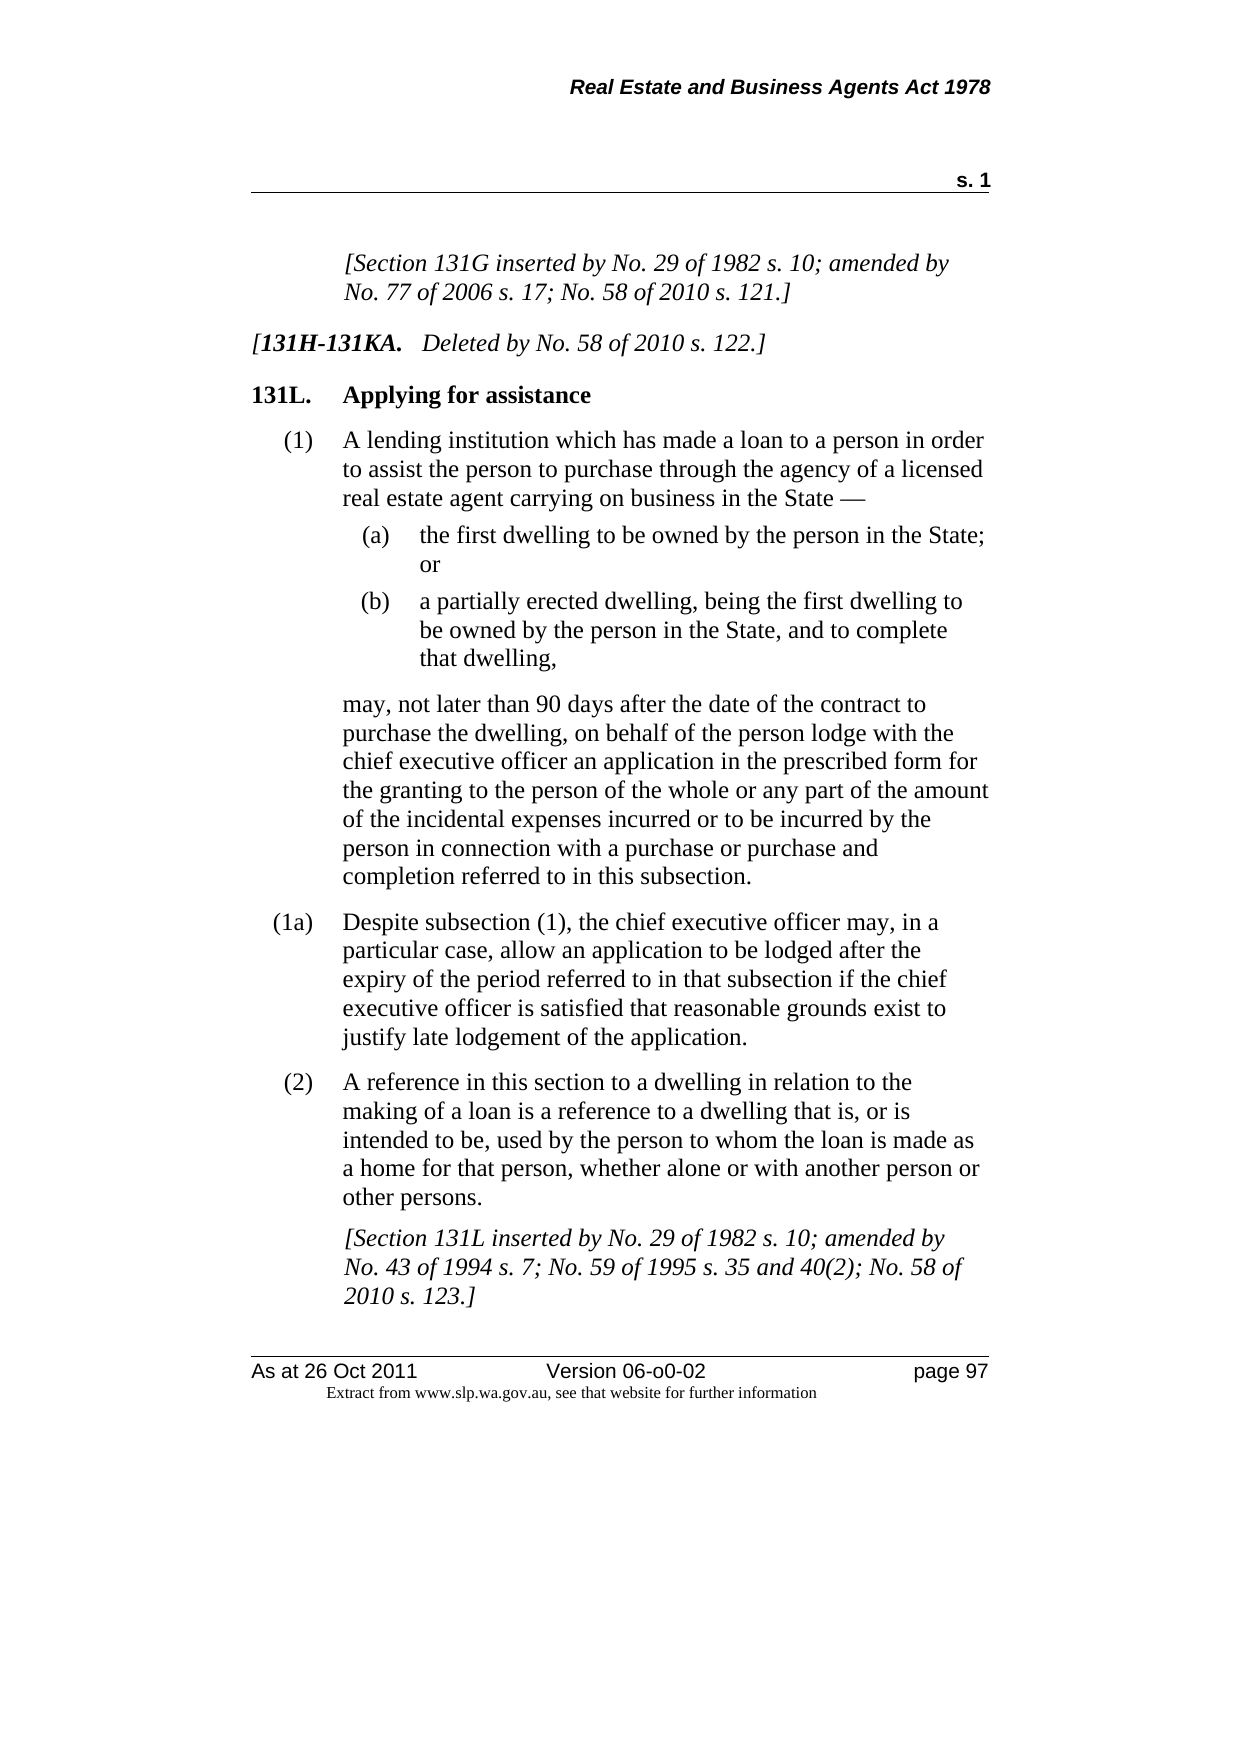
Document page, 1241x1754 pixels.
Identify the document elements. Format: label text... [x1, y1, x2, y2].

text [Section 131G inserted by No. 29 of 1982 s. 10; amended by No. 77 of 2006 s. 17; No. 58 of 2010 s. 121.] [251, 248, 989, 306]
text (2) A reference in this section to a dwelling in relation to the making of a loan is a reference to a dwelling that is, or is intended to be, used by the person to whom the loan is made as a home for that person, whether alone or with another person or other persons. [251, 1067, 989, 1211]
text (b) a partially erected dwelling, being the first dwelling to be owned by the person in the State, and to complete that dwelling, [251, 586, 989, 672]
text [Section 131L inserted by No. 29 of 1982 s. 10; amended by No. 43 of 1994 s. 7; No. 59 of 1995 s. 35 and 40(2); No. 58 of 2010 s. 123.] [251, 1223, 989, 1310]
text [131H-131KA. Deleted by No. 58 of 2010 s. 122.] [251, 328, 989, 357]
subtitle 131L. Applying for assistance [251, 380, 989, 409]
text (1) A lending institution which has made a loan to a person in order to assist the person to purchase through the agency of a licensed real estate agent carrying on business in the State — [251, 426, 989, 512]
text (a) the first dwelling to be owned by the person in the State; or [251, 520, 989, 578]
text (1a) Despite subsection (1), the chief executive officer may, in a particular case, allow an application to be lodged after the expiry of the period referred to in that subsection if the chief executive officer is satisfied that reasonable grounds exist to justify late lodgement of the application. [251, 907, 989, 1051]
text may, not later than 90 days after the date of the contract to purchase the dwelling, on behalf of the person lodge with the chief executive officer an application in the prescribed form for the granting to the person of the whole or any part of the amount of the incidental expenses incurred or to be incurred by the person in connection with a purchase or purchase and completion referred to in this subsection. [251, 689, 989, 890]
